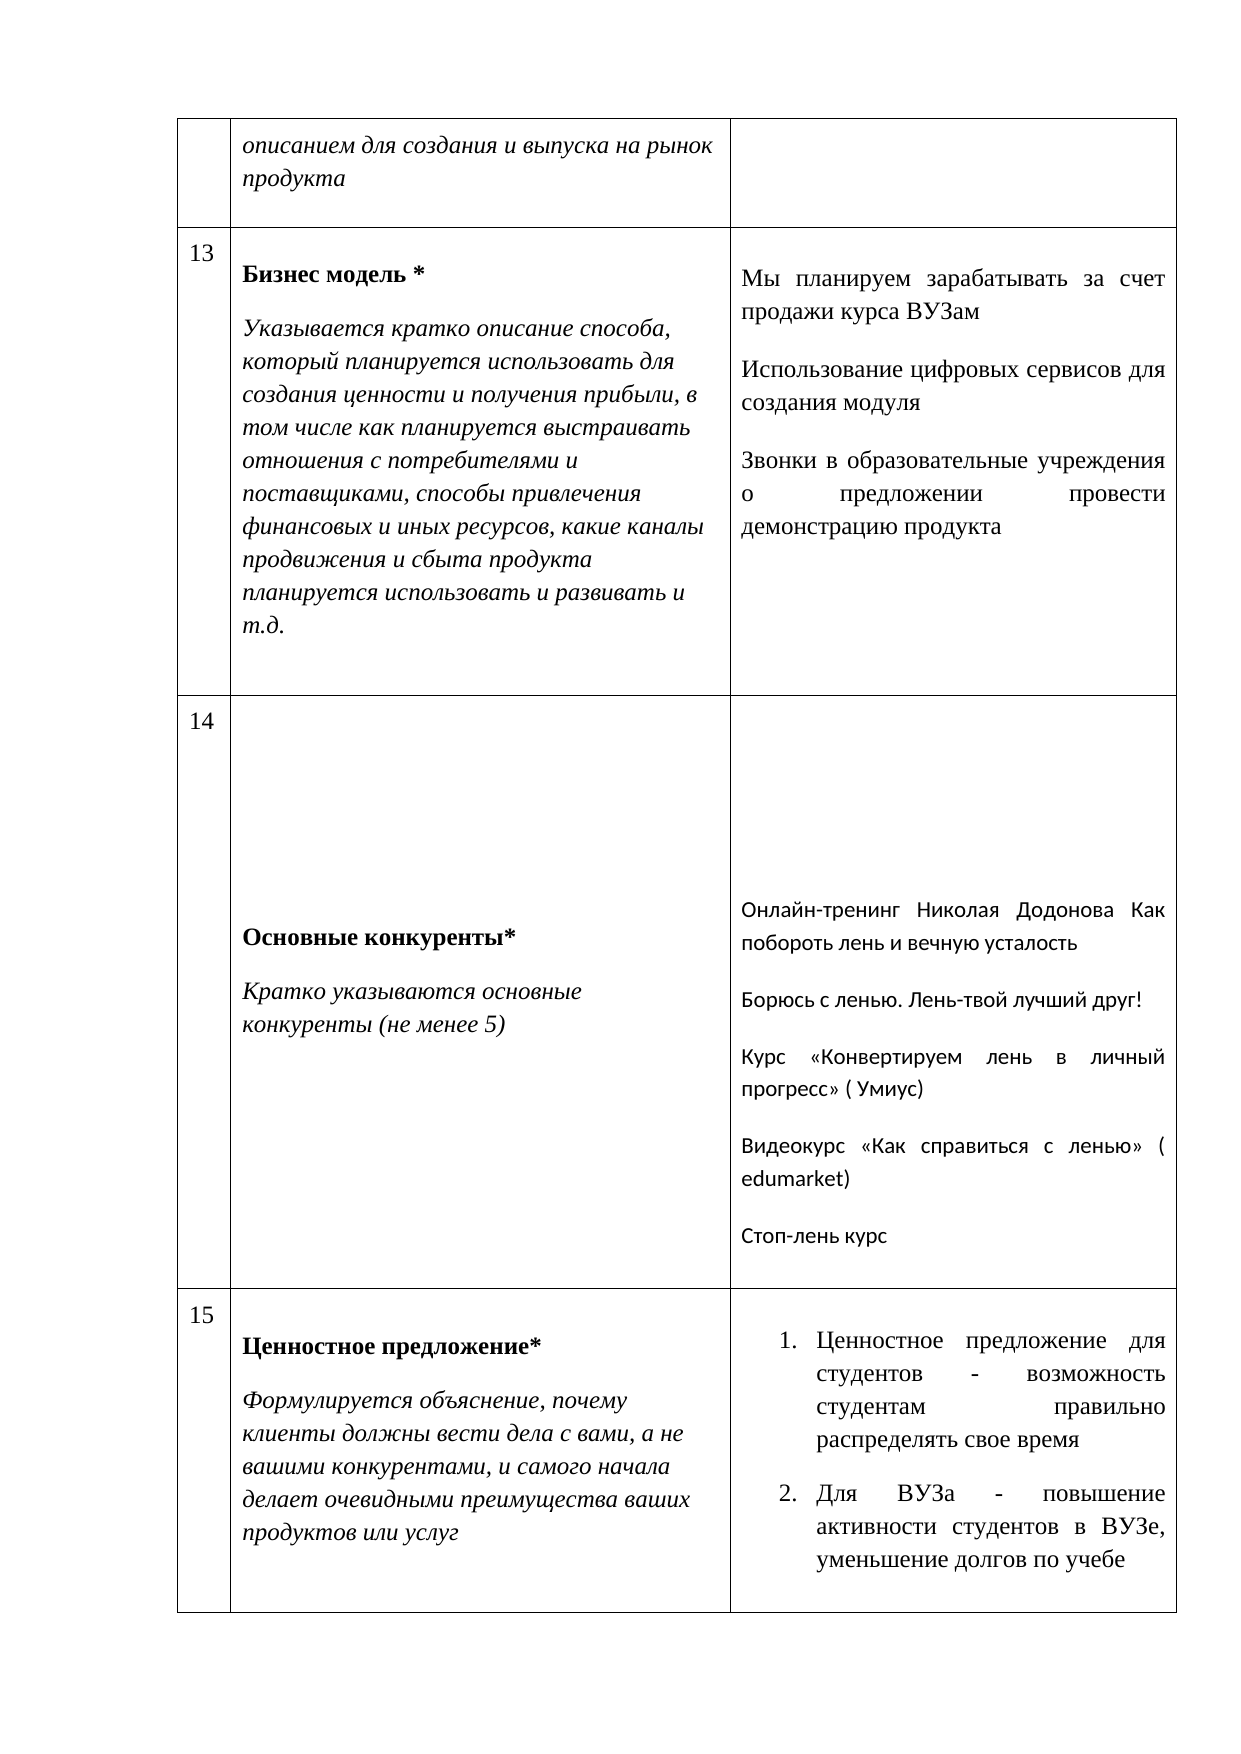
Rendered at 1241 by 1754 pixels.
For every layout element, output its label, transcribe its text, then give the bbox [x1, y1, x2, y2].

table_cell Основные конкуренты* Кратко указываются основные конкуренты (не менее 5) [231, 696, 730, 1288]
table_cell 13 [178, 228, 230, 695]
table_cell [731, 119, 1176, 227]
table_cell 14 [178, 696, 230, 1288]
table_cell Мы планируем зарабатывать за счет продажи курса ВУЗам Использование цифровых сервисов для создания модуля Звонки в образовательные учреждения о предложении провести демонстрацию продукта [731, 228, 1176, 695]
table_cell 12 [178, 119, 230, 227]
table_cell Ценностное предложение* Формулируется объяснение, почему клиенты должны вести дела с вами, а не вашими конкурентами, и самого начала делает очевидными преимущества ваших продуктов или услуг [231, 1289, 730, 1612]
table_cell Ценностное предложение для студентов - возможность студентам правильно распределять свое время Для ВУЗа - повышение активности студентов в ВУЗе, уменьшение долгов по учебе [731, 1289, 1176, 1612]
table_cell Бизнес модель * Указывается кратко описание способа, который планируется использовать для создания ценности и получения прибыли, в том числе как планируется выстраивать отношения с потребителями и поставщиками, способы привлечения финансовых и иных ресурсов, какие каналы продвижения и сбыта продукта планируется использовать и развивать и т.д. [231, 228, 730, 695]
table_cell 15 [178, 1289, 230, 1612]
table_cell Онлайн-тренинг Николая Додонова Как побороть лень и вечную усталость Борюсь с ленью. Лень-твой лучший друг! Курс «Конвертируем лень в личный прогресс» ( Умиус) Видеокурс «Как справиться с ленью» ( edumarket) Стоп-лень курс [731, 696, 1176, 1288]
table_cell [231, 119, 730, 227]
